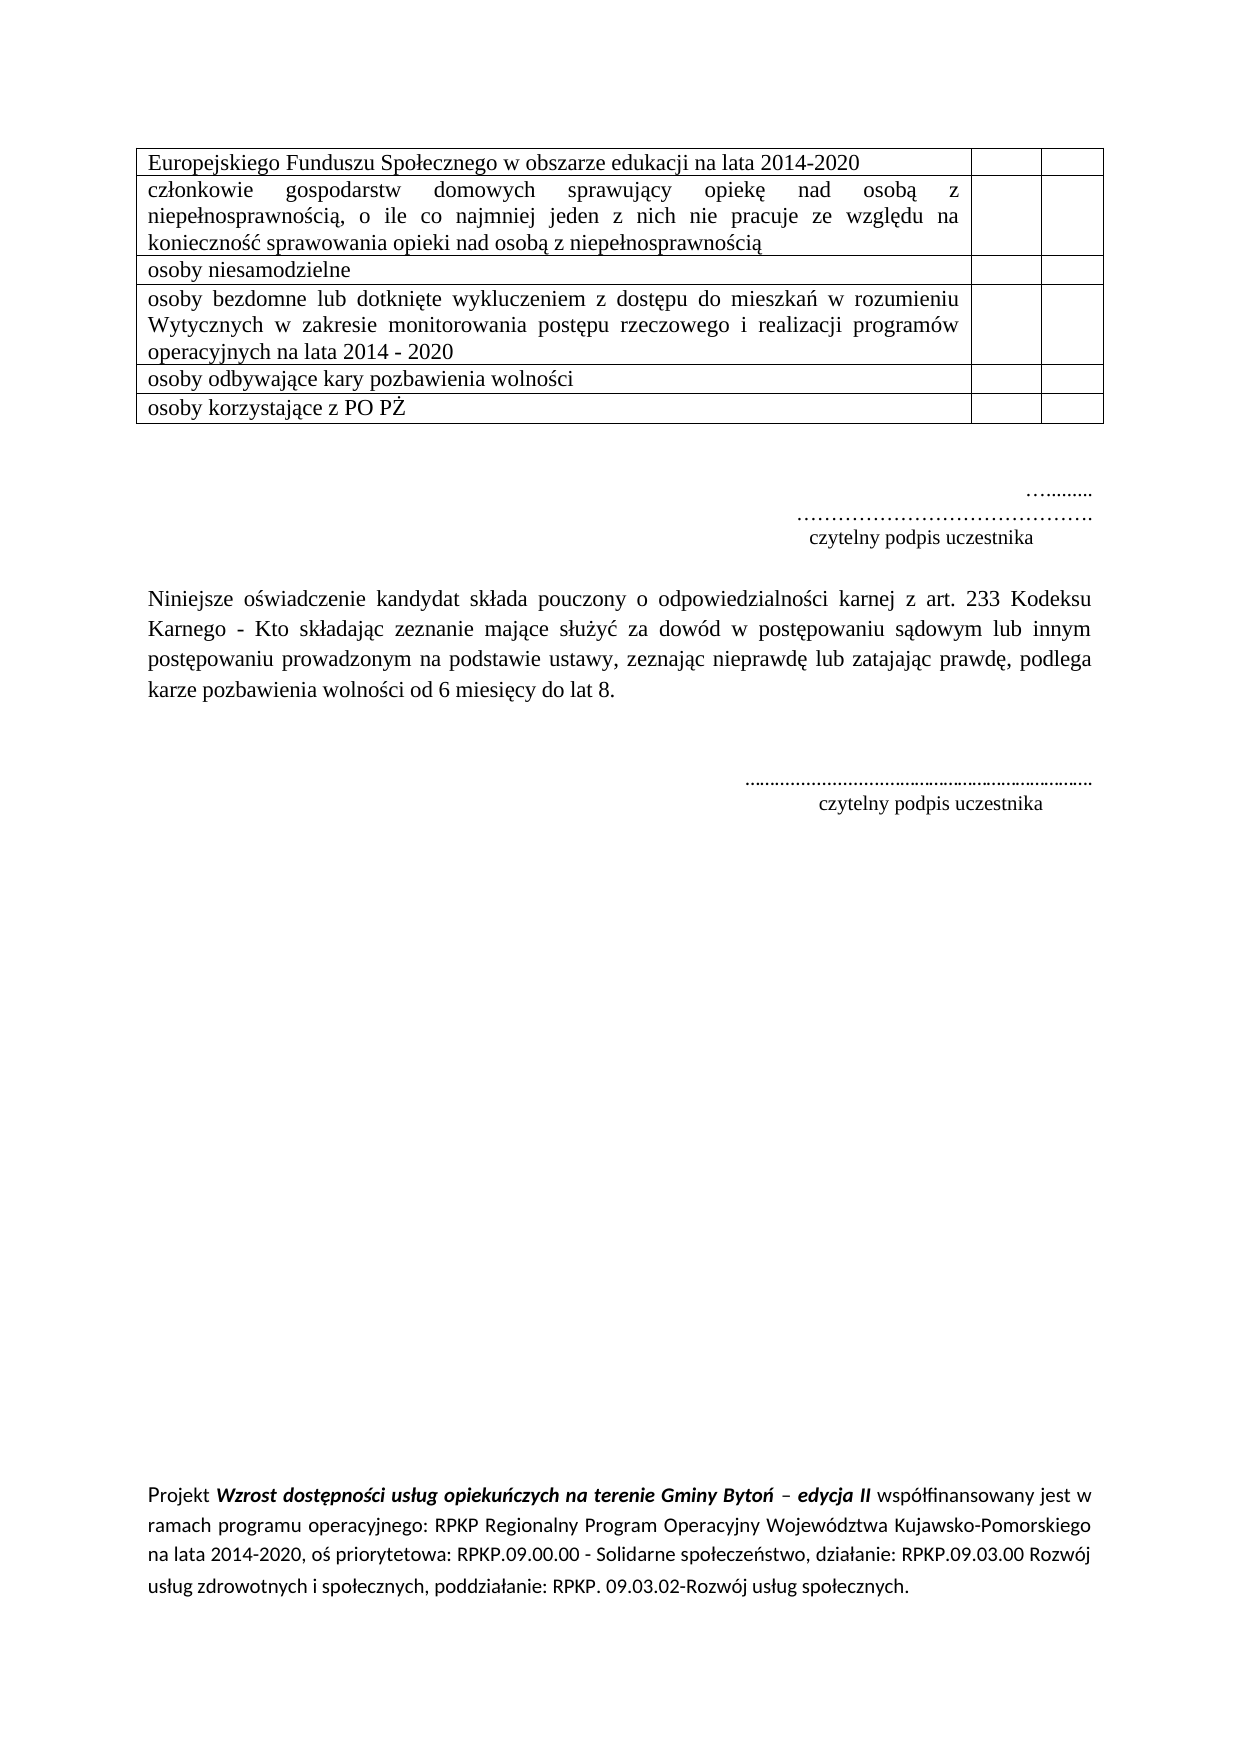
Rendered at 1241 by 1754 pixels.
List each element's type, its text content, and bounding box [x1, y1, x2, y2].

table_cell osoby odbywające kary pozbawienia wolności [137, 365, 971, 393]
table_cell osoby bezdomne lub dotknięte wykluczeniem z dostępu do mieszkań w rozumieniu Wytycznych w zakresie monitorowania postępu rzeczowego i realizacji programów operacyjnych na lata 2014 - 2020 [137, 285, 971, 364]
table_cell [1042, 256, 1103, 284]
text ….........……………………………………. [148, 476, 1093, 524]
table_cell osoby niesamodzielne [137, 256, 971, 284]
text czytelny podpis uczestnika [148, 524, 1093, 549]
table_cell członkowie gospodarstw domowych sprawujący opiekę nad osobą z niepełnosprawnością, o ile co najmniej jeden z nich nie pracuje ze względu na konieczność sprawowania opieki nad osobą z niepełnosprawnością [137, 176, 971, 255]
table_cell [972, 256, 1041, 284]
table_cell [137, 149, 971, 175]
text ……........................…………………………………. [148, 765, 1093, 791]
table_cell [972, 149, 1041, 175]
table_cell [1042, 149, 1103, 175]
table_cell [1042, 365, 1103, 393]
table_cell [972, 285, 1041, 364]
table_cell [972, 365, 1041, 393]
table_cell [1042, 285, 1103, 364]
table_cell [1042, 176, 1103, 255]
text Niniejsze oświadczenie kandydat składa pouczony o odpowiedzialności karnej z art. 233 Kodeksu Karnego - Kto składając zeznanie mające służyć za dowód w postępowaniu sądowym lub innym postępowaniu prowadzonym na podstawie ustawy, zeznając nieprawdę lub zatajając prawdę, podlega karze pozbawienia wolności od 6 miesięcy do lat 8. [148, 585, 1093, 702]
table_cell [1042, 394, 1103, 422]
table_cell [972, 394, 1041, 422]
table_cell [972, 176, 1041, 255]
text czytelny podpis uczestnika [148, 791, 1093, 815]
table_cell osoby korzystające z PO PŻ [137, 394, 971, 422]
